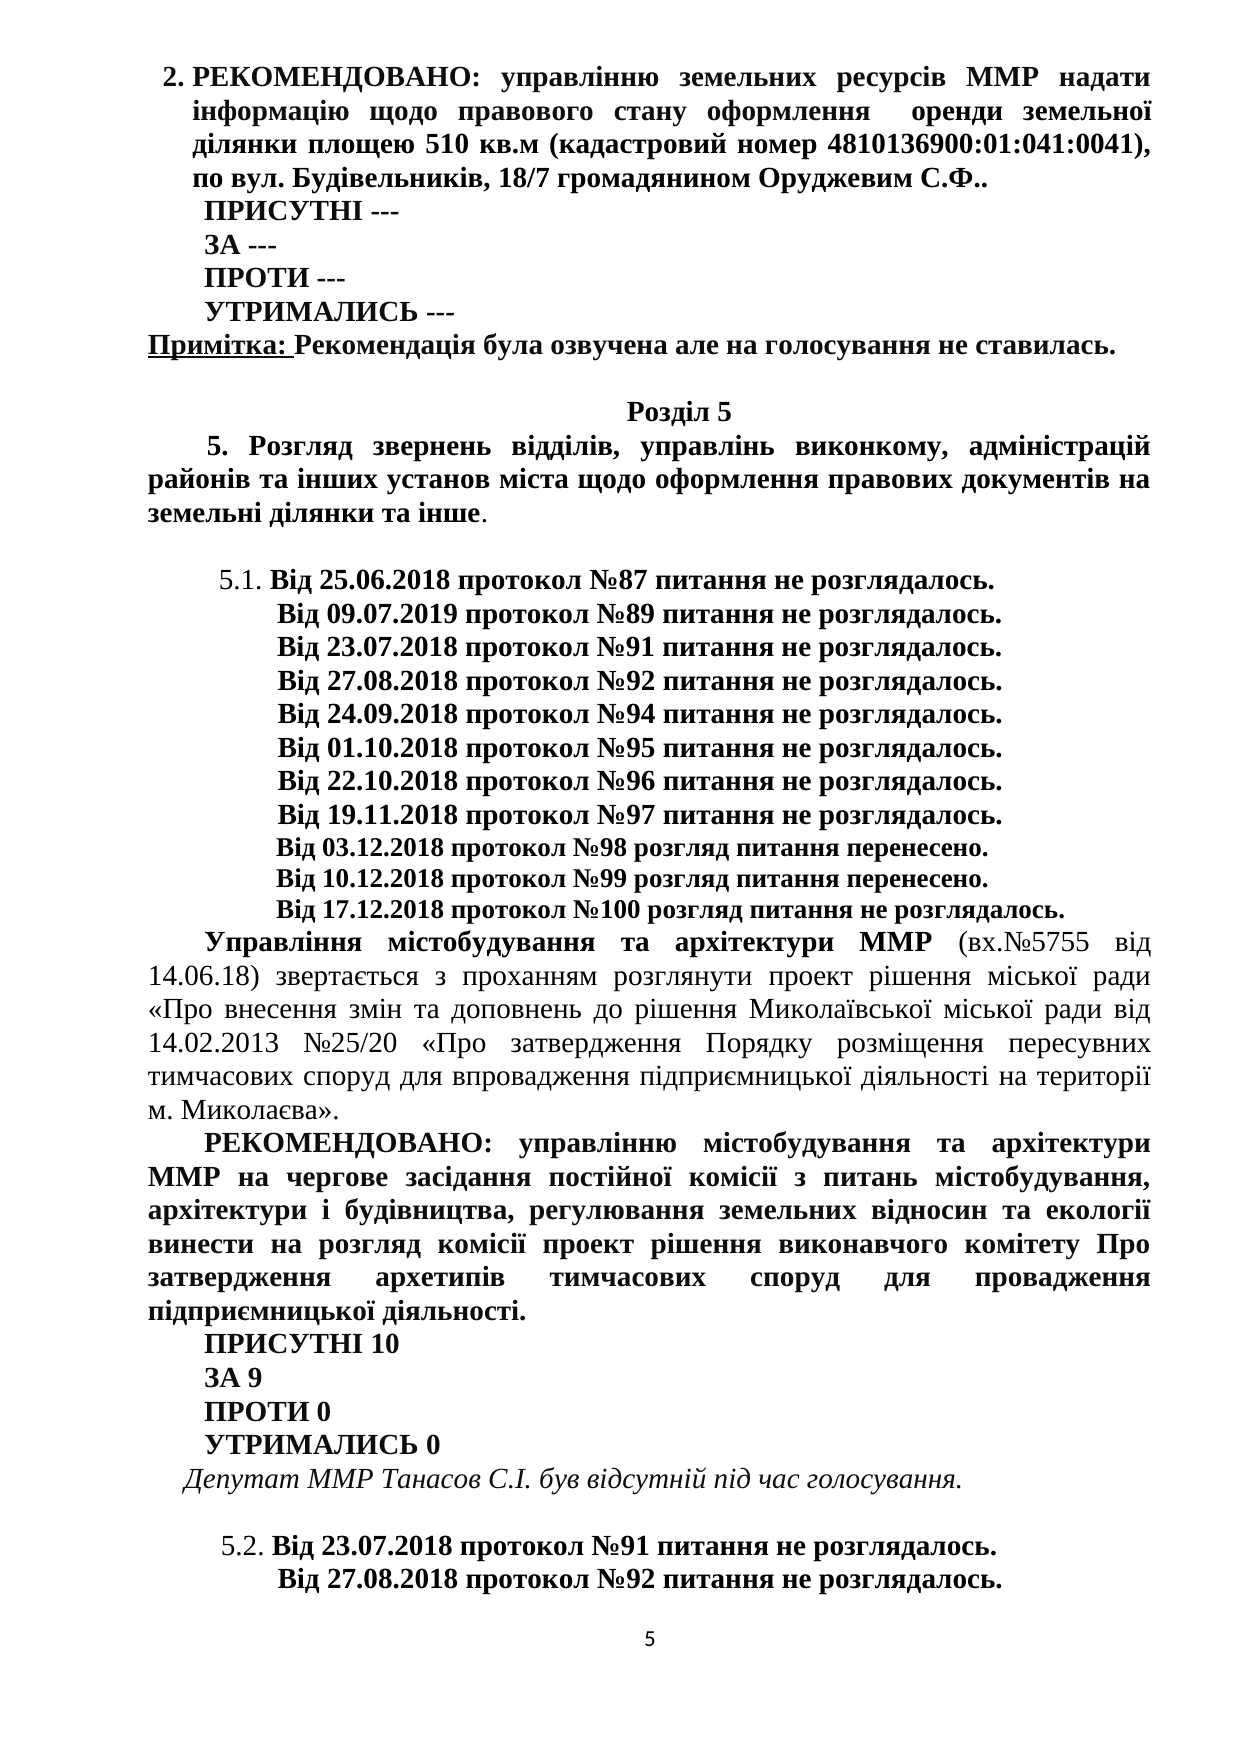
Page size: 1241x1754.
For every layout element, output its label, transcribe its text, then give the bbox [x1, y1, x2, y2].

text Від 03.12.2018 протокол №98 розгляд питання перенесено. [148, 831, 1152, 862]
text Від 09.07.2019 протокол №89 питання не розглядалось. [148, 596, 1152, 629]
text УТРИМАЛИСЬ 0 [148, 1427, 1152, 1461]
list Від 24.09.2018 протокол №94 питання не розглядалось. [255, 696, 1152, 730]
text ПРИСУТНІ --- [148, 193, 1152, 227]
text Від 10.12.2018 протокол №99 розгляд питання перенесено. [148, 862, 1152, 893]
text Примітка: Рекомендація була озвучена але на голосування не ставилась. [148, 327, 1152, 361]
text Від 23.07.2018 протокол №91 питання не розглядалось. [148, 629, 1152, 663]
text УТРИМАЛИСЬ --- [148, 294, 1152, 327]
text ЗА 9 [148, 1360, 1152, 1394]
list Від 22.10.2018 протокол №96 питання не розглядалось. [255, 763, 1152, 797]
list Від 01.10.2018 протокол №95 питання не розглядалось. [255, 730, 1152, 763]
list Від 27.08.2018 протокол №92 питання не розглядалось. [255, 1561, 1152, 1595]
list РЕКОМЕНДОВАНО: управлінню земельних ресурсів ММР надати інформацію щодо правового стану оформлення оренди земельної ділянки площею 510 кв.м (кадастровий номер 4810136900:01:041:0041), по вул. Будівельників, 18/7 громадянином Оруджевим С.Ф.. [162, 59, 1152, 193]
list Від 19.11.2018 протокол №97 питання не розглядалось. [255, 797, 1152, 831]
text Розділ 5 [148, 394, 1152, 428]
list 5.1. Від 25.06.2018 протокол №87 питання не розглядалось. [148, 562, 1152, 596]
text 5.2. Від 23.07.2018 протокол №91 питання не розглядалось. [148, 1528, 1152, 1561]
text 5. Розгляд звернень відділів, управлінь виконкому, адміністрацій районів та інших установ міста щодо оформлення правових документів на земельні ділянки та інше. [148, 428, 1152, 529]
list Від 27.08.2018 протокол №92 питання не розглядалось. [255, 663, 1152, 696]
text Депутат ММР Танасов С.І. був відсутній під час голосування. [148, 1461, 1152, 1494]
text Від 17.12.2018 протокол №100 розгляд питання не розглядалось. [148, 893, 1152, 924]
text ПРОТИ 0 [148, 1394, 1152, 1427]
text ЗА --- [148, 227, 1152, 260]
list Управління містобудування та архітектури ММР (вх.№5755 від 14.06.18) звертається з проханням розглянути проект рішення міської ради «Про внесення змін та доповнень до рішення Миколаївської міської ради від 14.02.2013 №25/20 «Про затвердження Порядку розміщення пересувних тимчасових споруд для впровадження підприємницької діяльності на території м. Миколаєва». [148, 924, 1152, 1125]
text ПРИСУТНІ 10 [148, 1327, 1152, 1360]
text ПРОТИ --- [148, 260, 1152, 294]
text РЕКОМЕНДОВАНО: управлінню містобудування та архітектури ММР на чергове засідання постійної комісії з питань містобудування, архітектури і будівництва, регулювання земельних відносин та екології винести на розгляд комісії проект рішення виконавчого комітету Про затвердження архетипів тимчасових споруд для провадження підприємницької діяльності. [148, 1125, 1152, 1327]
